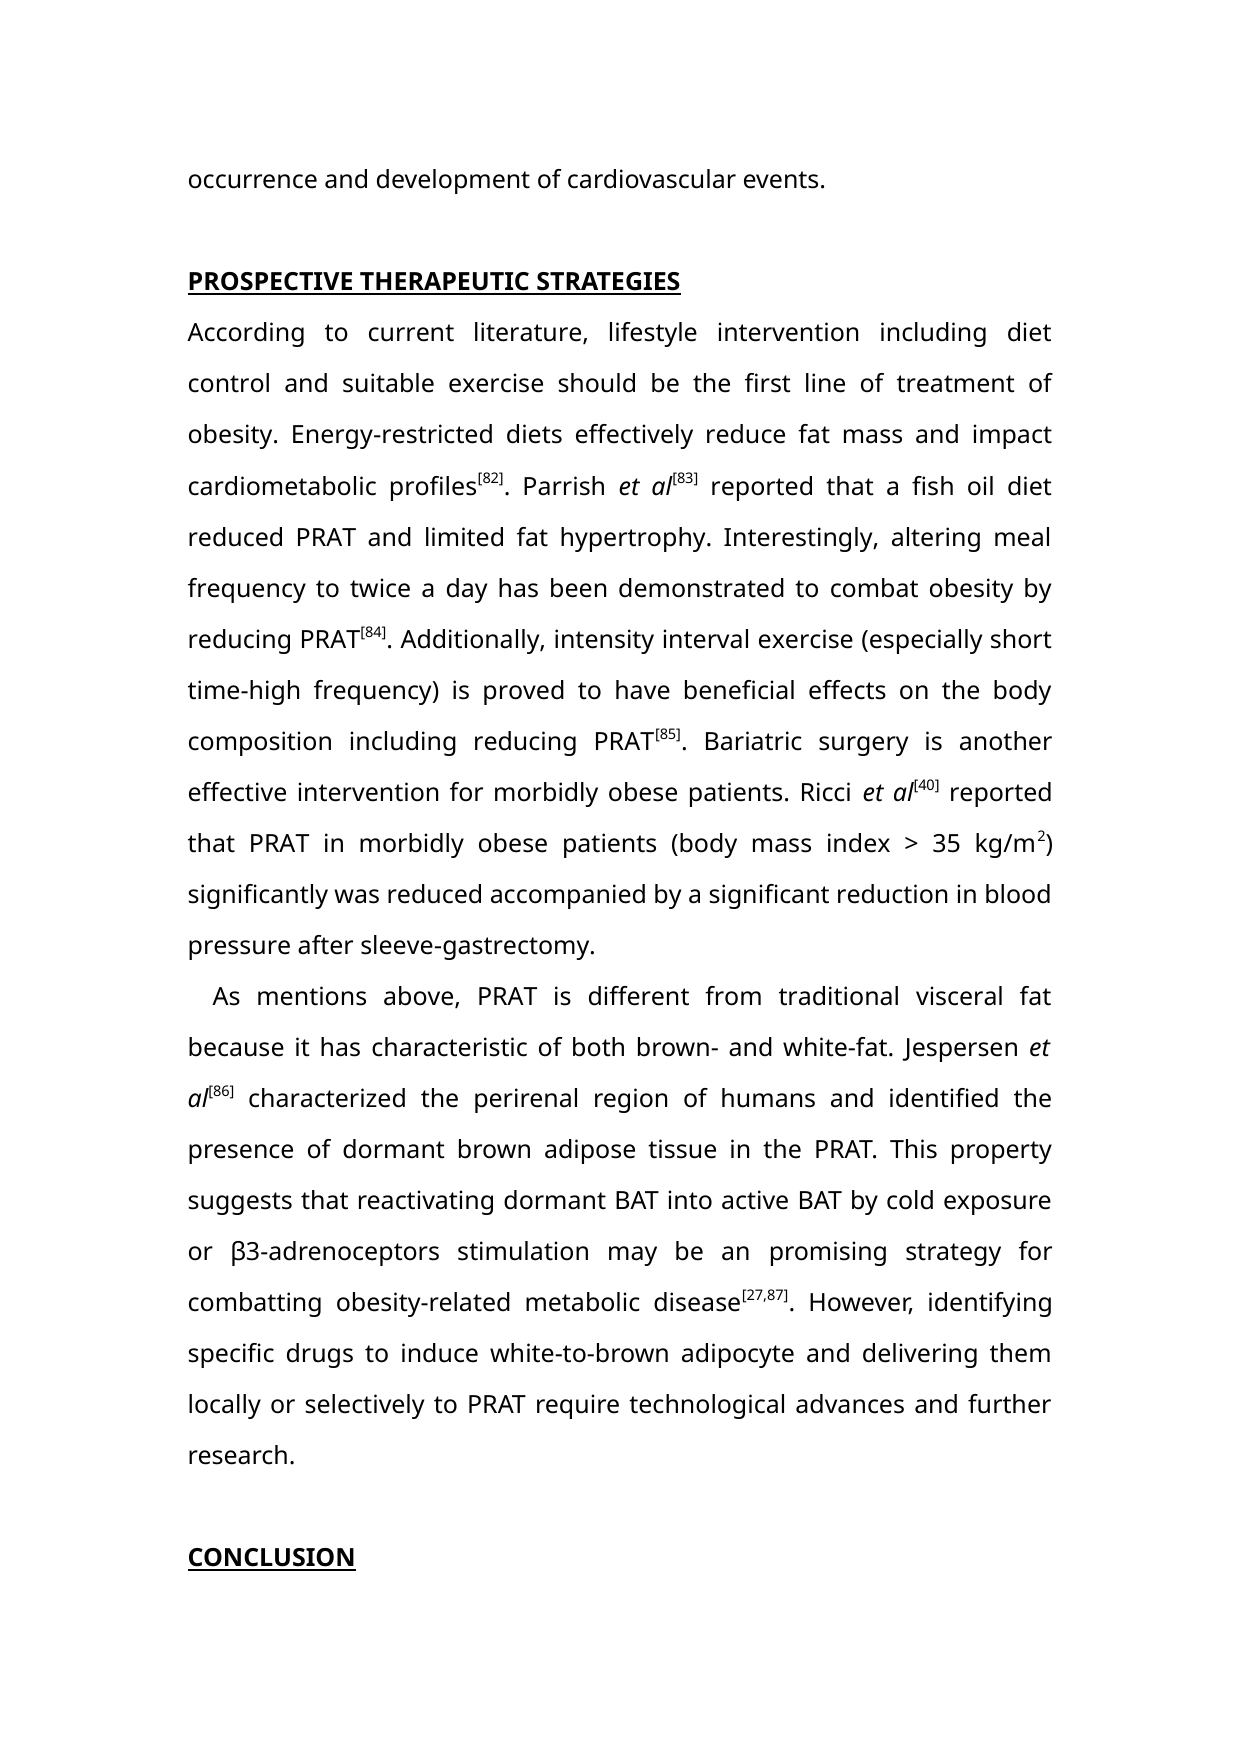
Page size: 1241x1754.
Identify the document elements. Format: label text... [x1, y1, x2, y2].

text CONCLUSION [187, 1540, 1053, 1574]
text As mentions above, PRAT is different from traditional visceral fat because it has characteristic of both brown- and white-fat. Jespersen et al[86] characterized the perirenal region of humans and identified the presence of dormant brown adipose tissue in the PRAT. This property suggests that reactivating dormant BAT into active BAT by cold exposure or β3-adrenoceptors stimulation may be an promising strategy for combatting obesity-related metabolic disease[27,87]. However, identifying specific drugs to induce white-to-brown adipocyte and delivering them locally or selectively to PRAT require technological advances and further research. [187, 979, 1053, 1472]
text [187, 162, 1053, 196]
text According to current literature, lifestyle intervention including diet control and suitable exercise should be the first line of treatment of obesity. Energy‐restricted diets effectively reduce fat mass and impact cardiometabolic profiles[82]. Parrish et al[83] reported that a fish oil diet reduced PRAT and limited fat hypertrophy. Interestingly, altering meal frequency to twice a day has been demonstrated to combat obesity by reducing PRAT[84]. Additionally, intensity interval exercise (especially short time-high frequency) is proved to have beneficial effects on the body composition including reducing PRAT[85]. Bariatric surgery is another effective intervention for morbidly obese patients. Ricci et al[40] reported that PRAT in morbidly obese patients (body mass index > 35 kg/m2) significantly was reduced accompanied by a significant reduction in blood pressure after sleeve‐gastrectomy. [187, 315, 1053, 962]
text PROSPECTIVE THERAPEUTIC STRATEGIES [187, 264, 1053, 298]
